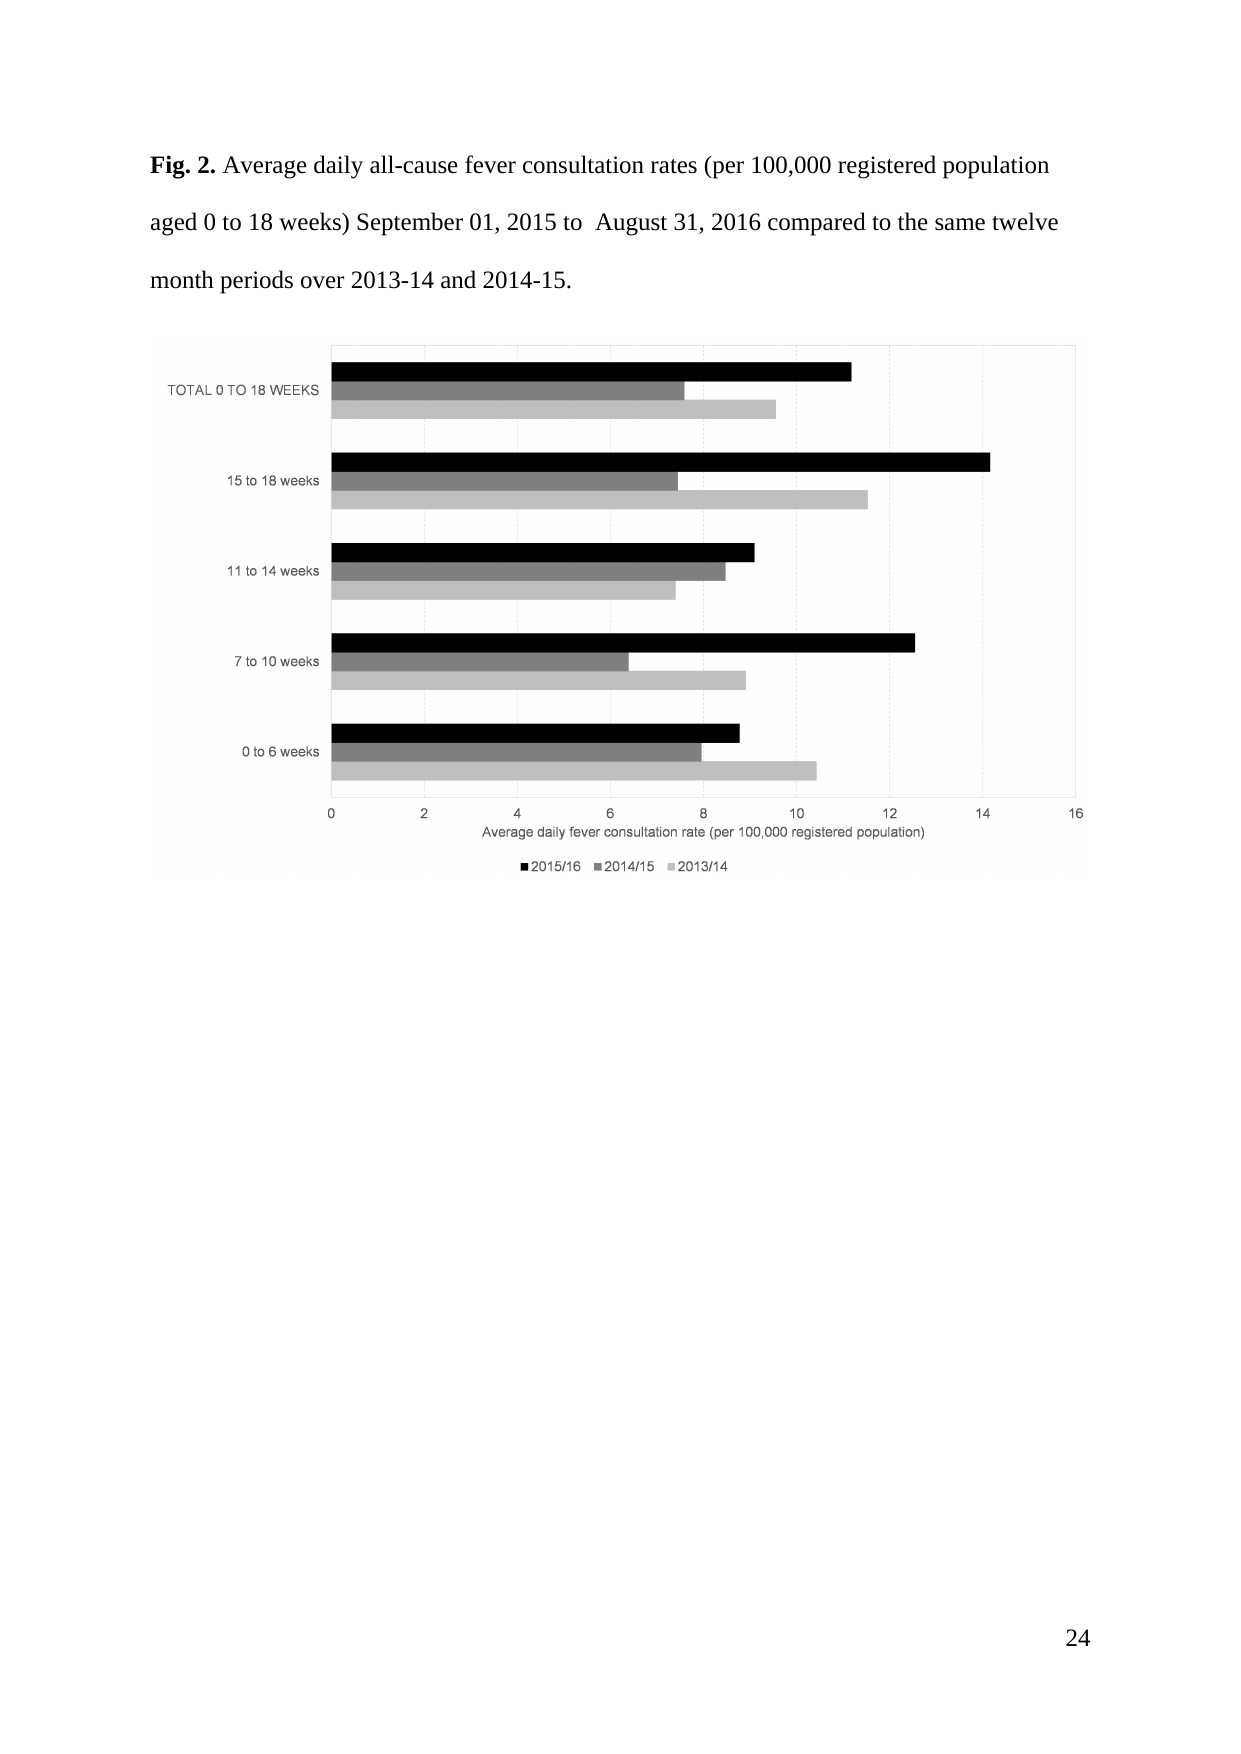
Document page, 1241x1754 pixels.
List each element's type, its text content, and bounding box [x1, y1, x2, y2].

picture [150, 339, 1091, 877]
text Fig. 2. Average daily all-cause fever consultation rates (per 100,000 registered population aged 0 to 18 weeks) September 01, 2015 to August 31, 2016 compared to the same twelve month periods over 2013-14 and 2014-15. [150, 150, 1090, 294]
